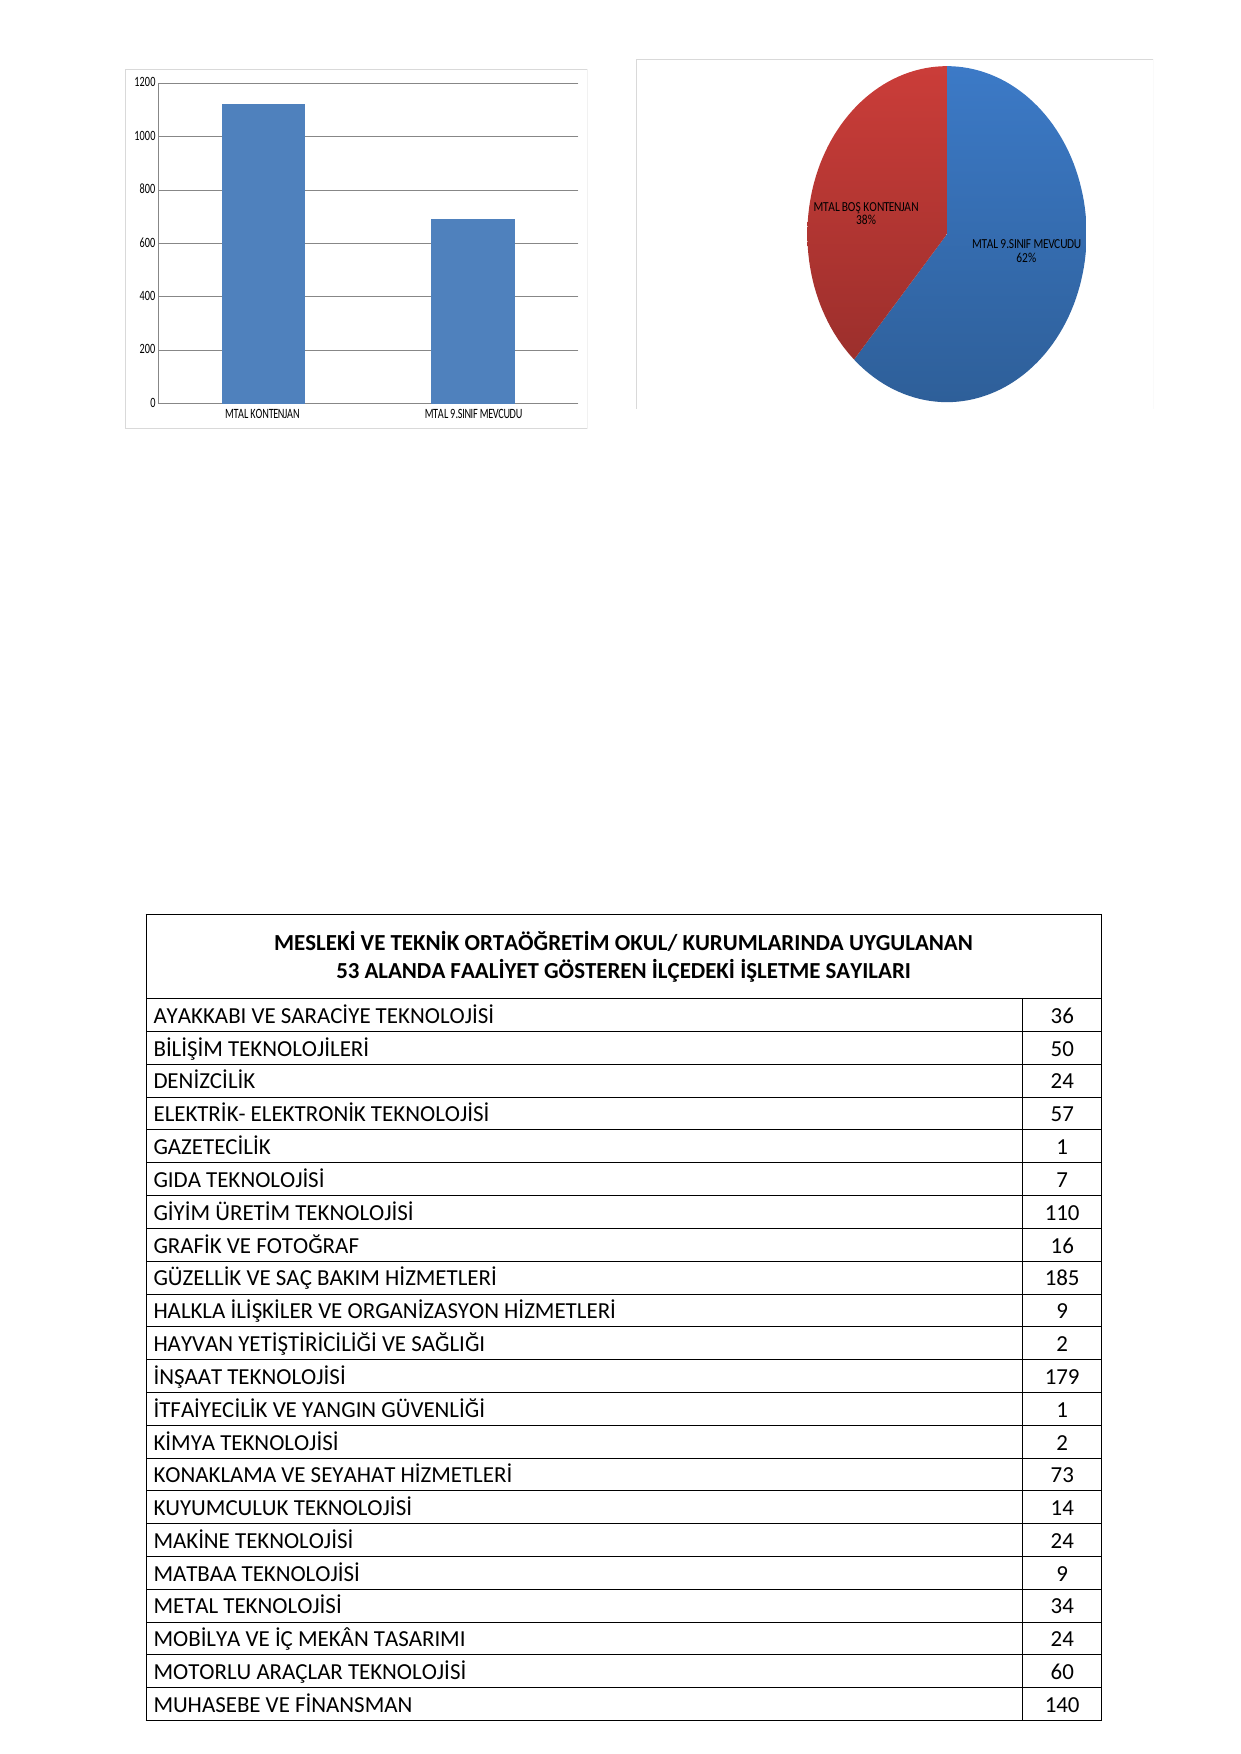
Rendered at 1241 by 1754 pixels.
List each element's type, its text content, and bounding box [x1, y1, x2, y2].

table_cell 140 [1023, 1688, 1101, 1720]
table_cell 1 [1023, 1393, 1101, 1425]
table_cell MOTORLU ARAÇLAR TEKNOLOJİSİ [147, 1655, 1022, 1687]
table_cell GAZETECİLİK [147, 1130, 1022, 1162]
table_cell MAKİNE TEKNOLOJİSİ [147, 1524, 1022, 1556]
table_cell GIDA TEKNOLOJİSİ [147, 1163, 1022, 1195]
table_cell 16 [1023, 1229, 1101, 1261]
table_cell 7 [1023, 1163, 1101, 1195]
table_cell 9 [1023, 1557, 1101, 1589]
table_cell 110 [1023, 1196, 1101, 1228]
table_cell KİMYA TEKNOLOJİSİ [147, 1426, 1022, 1457]
table_cell DENİZCİLİK [147, 1065, 1022, 1097]
table_cell BİLİŞİM TEKNOLOJİLERİ [147, 1032, 1022, 1064]
table_cell 179 [1023, 1360, 1101, 1392]
table_cell 14 [1023, 1491, 1101, 1523]
table_cell MUHASEBE VE FİNANSMAN [147, 1688, 1022, 1720]
table_cell AYAKKABI VE SARACİYE TEKNOLOJİSİ [147, 999, 1022, 1031]
table_cell HALKLA İLİŞKİLER VE ORGANİZASYON HİZMETLERİ [147, 1295, 1022, 1326]
table_cell 9 [1023, 1295, 1101, 1326]
table_cell 24 [1023, 1065, 1101, 1097]
table_cell MOBİLYA VE İÇ MEKÂN TASARIMI [147, 1623, 1022, 1654]
table_cell KUYUMCULUK TEKNOLOJİSİ [147, 1491, 1022, 1523]
table_header MESLEKİ VE TEKNİK ORTAÖĞRETİM OKUL/ KURUMLARINDA UYGULANAN 53 ALANDA FAALİYET GÖSTEREN İLÇEDEKİ İŞLETME SAYILARI [147, 915, 1101, 998]
table_cell 1 [1023, 1130, 1101, 1162]
table_cell 185 [1023, 1262, 1101, 1293]
table_cell KONAKLAMA VE SEYAHAT HİZMETLERİ [147, 1459, 1022, 1490]
table_cell 24 [1023, 1623, 1101, 1654]
table_cell GİYİM ÜRETİM TEKNOLOJİSİ [147, 1196, 1022, 1228]
table_cell GRAFİK VE FOTOĞRAF [147, 1229, 1022, 1261]
table_cell 73 [1023, 1459, 1101, 1490]
table_cell 2 [1023, 1327, 1101, 1359]
table_cell İNŞAAT TEKNOLOJİSİ [147, 1360, 1022, 1392]
table_cell 57 [1023, 1098, 1101, 1129]
table_cell MATBAA TEKNOLOJİSİ [147, 1557, 1022, 1589]
table_cell GÜZELLİK VE SAÇ BAKIM HİZMETLERİ [147, 1262, 1022, 1293]
table_cell METAL TEKNOLOJİSİ [147, 1590, 1022, 1622]
table_cell 34 [1023, 1590, 1101, 1622]
table_cell 60 [1023, 1655, 1101, 1687]
table_cell 24 [1023, 1524, 1101, 1556]
table_cell 2 [1023, 1426, 1101, 1457]
table_cell İTFAİYECİLİK VE YANGIN GÜVENLİĞİ [147, 1393, 1022, 1425]
table_cell ELEKTRİK- ELEKTRONİK TEKNOLOJİSİ [147, 1098, 1022, 1129]
table_cell 36 [1023, 999, 1101, 1031]
table_cell HAYVAN YETİŞTİRİCİLİĞİ VE SAĞLIĞI [147, 1327, 1022, 1359]
table_cell 50 [1023, 1032, 1101, 1064]
